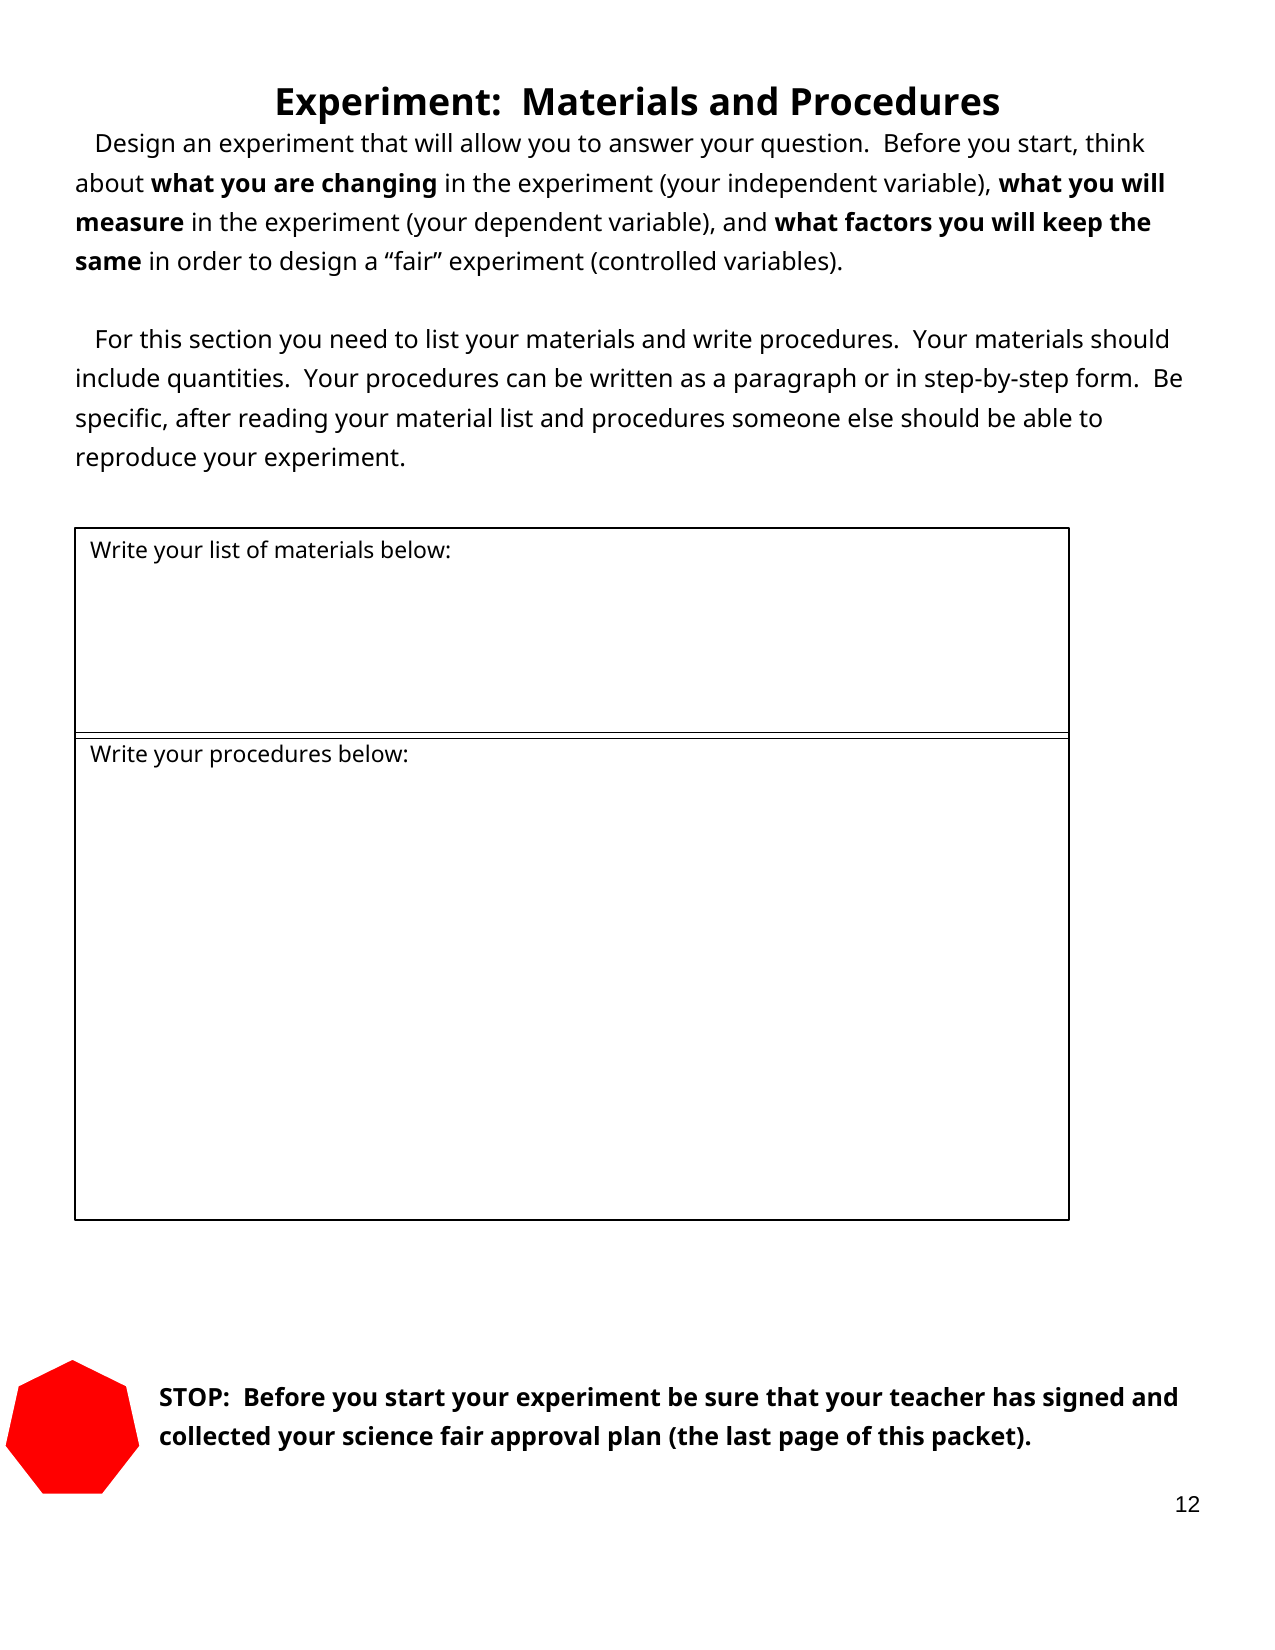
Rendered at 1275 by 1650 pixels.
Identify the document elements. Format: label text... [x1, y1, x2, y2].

text STOP: Before you start your experiment be sure that your teacher has signed and collected your science fair approval plan (the last page of this packet). [75, 1379, 1200, 1453]
text Design an experiment that will allow you to answer your question. Before you start, think about what you are changing in the experiment (your independent variable), what you will measure in the experiment (your dependent variable), and what factors you will keep the same in order to design a “fair” experiment (controlled variables). [75, 126, 1200, 278]
text For this section you need to list your materials and write procedures. Your materials should include quantities. Your procedures can be written as a paragraph or in step-by-step form. Be specific, after reading your material list and procedures someone else should be able to reproduce your experiment. [75, 322, 1200, 473]
text Experiment: Materials and Procedures [75, 75, 1200, 126]
